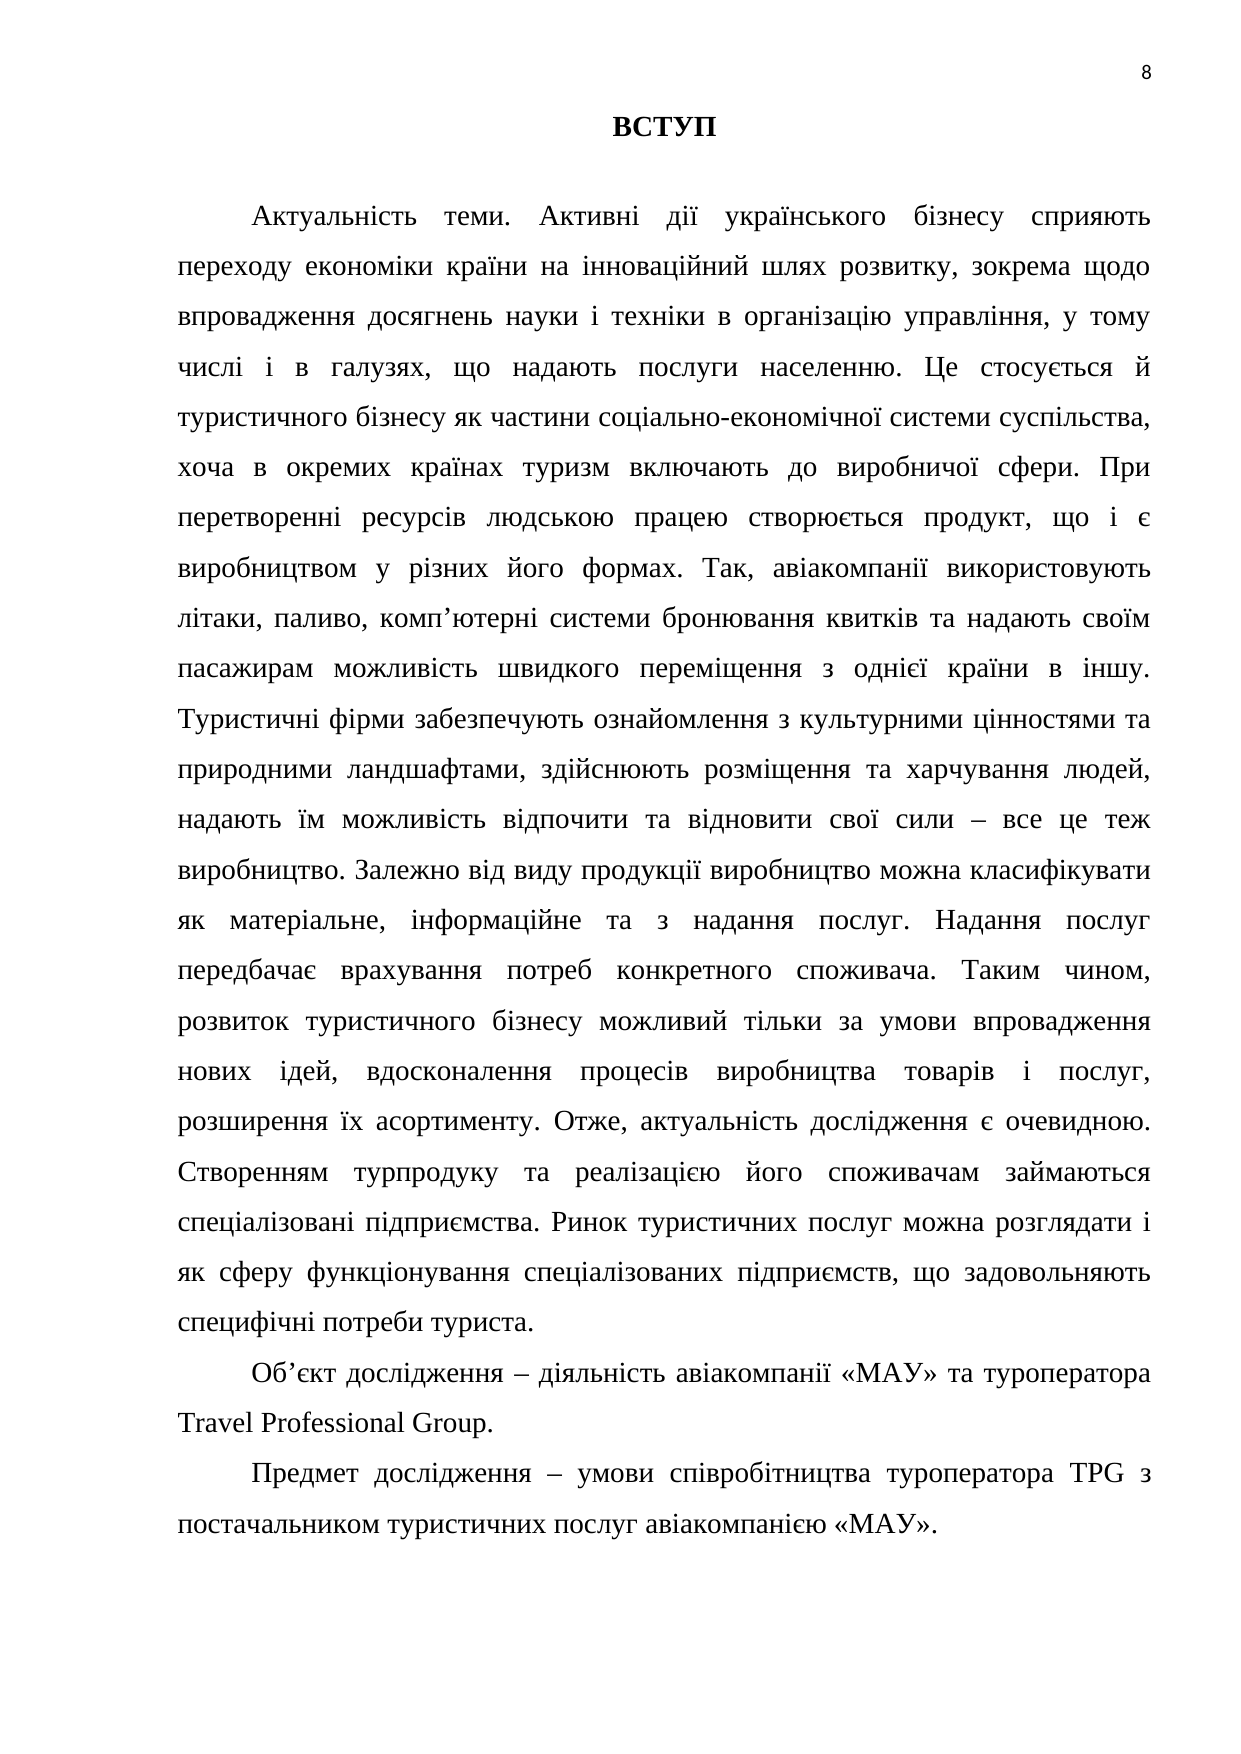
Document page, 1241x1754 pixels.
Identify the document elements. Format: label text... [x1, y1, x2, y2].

text Актуальність теми. Активні дії українського бізнесу сприяють переходу економіки країни на інноваційний шлях розвитку, зокрема щодо впровадження досягнень науки і техніки в організацію управління, у тому числі і в галузях, що надають послуги населенню. Це стосується й туристичного бізнесу як частини соціально-економічної системи суспільства, хоча в окремих країнах туризм включають до виробничої сфери. При перетворенні ресурсів людською працею створюється продукт, що і є виробництвом у різних його формах. Так, авіакомпанії використовують літаки, паливо, комп’ютерні системи бронювання квитків та надають своїм пасажирам можливість швидкого переміщення з однієї країни в іншу. Туристичні фірми забезпечують ознайомлення з культурними цінностями та природними ландшафтами, здійснюють розміщення та харчування людей, надають їм можливість відпочити та відновити свої сили – все це теж виробництво. Залежно від виду продукції виробництво можна класифікувати як матеріальне, інформаційне та з надання послуг. Надання послуг передбачає врахування потреб конкретного споживача. Таким чином, розвиток туристичного бізнесу можливий тільки за умови впровадження нових ідей, вдосконалення процесів виробництва товарів і послуг, розширення їх асортименту. Отже, актуальність дослідження є очевидною. Створенням турпродуку та реалізацією його споживачам займаються спеціалізовані підприємства. Ринок туристичних послуг можна розглядати і як сферу функціонування спеціалізованих підприємств, що задовольняють специфічні потреби туриста. [177, 198, 1152, 1338]
subtitle ВСТУП [177, 109, 1152, 142]
text Предмет дослідження – умови співробітництва туроператора TPG з постачальником туристичних послуг авіакомпанією «МАУ». [177, 1456, 1152, 1539]
text Об’єкт дослідження – діяльність авіакомпанії «МАУ» та туроператора Travel Professional Group. [177, 1355, 1152, 1439]
